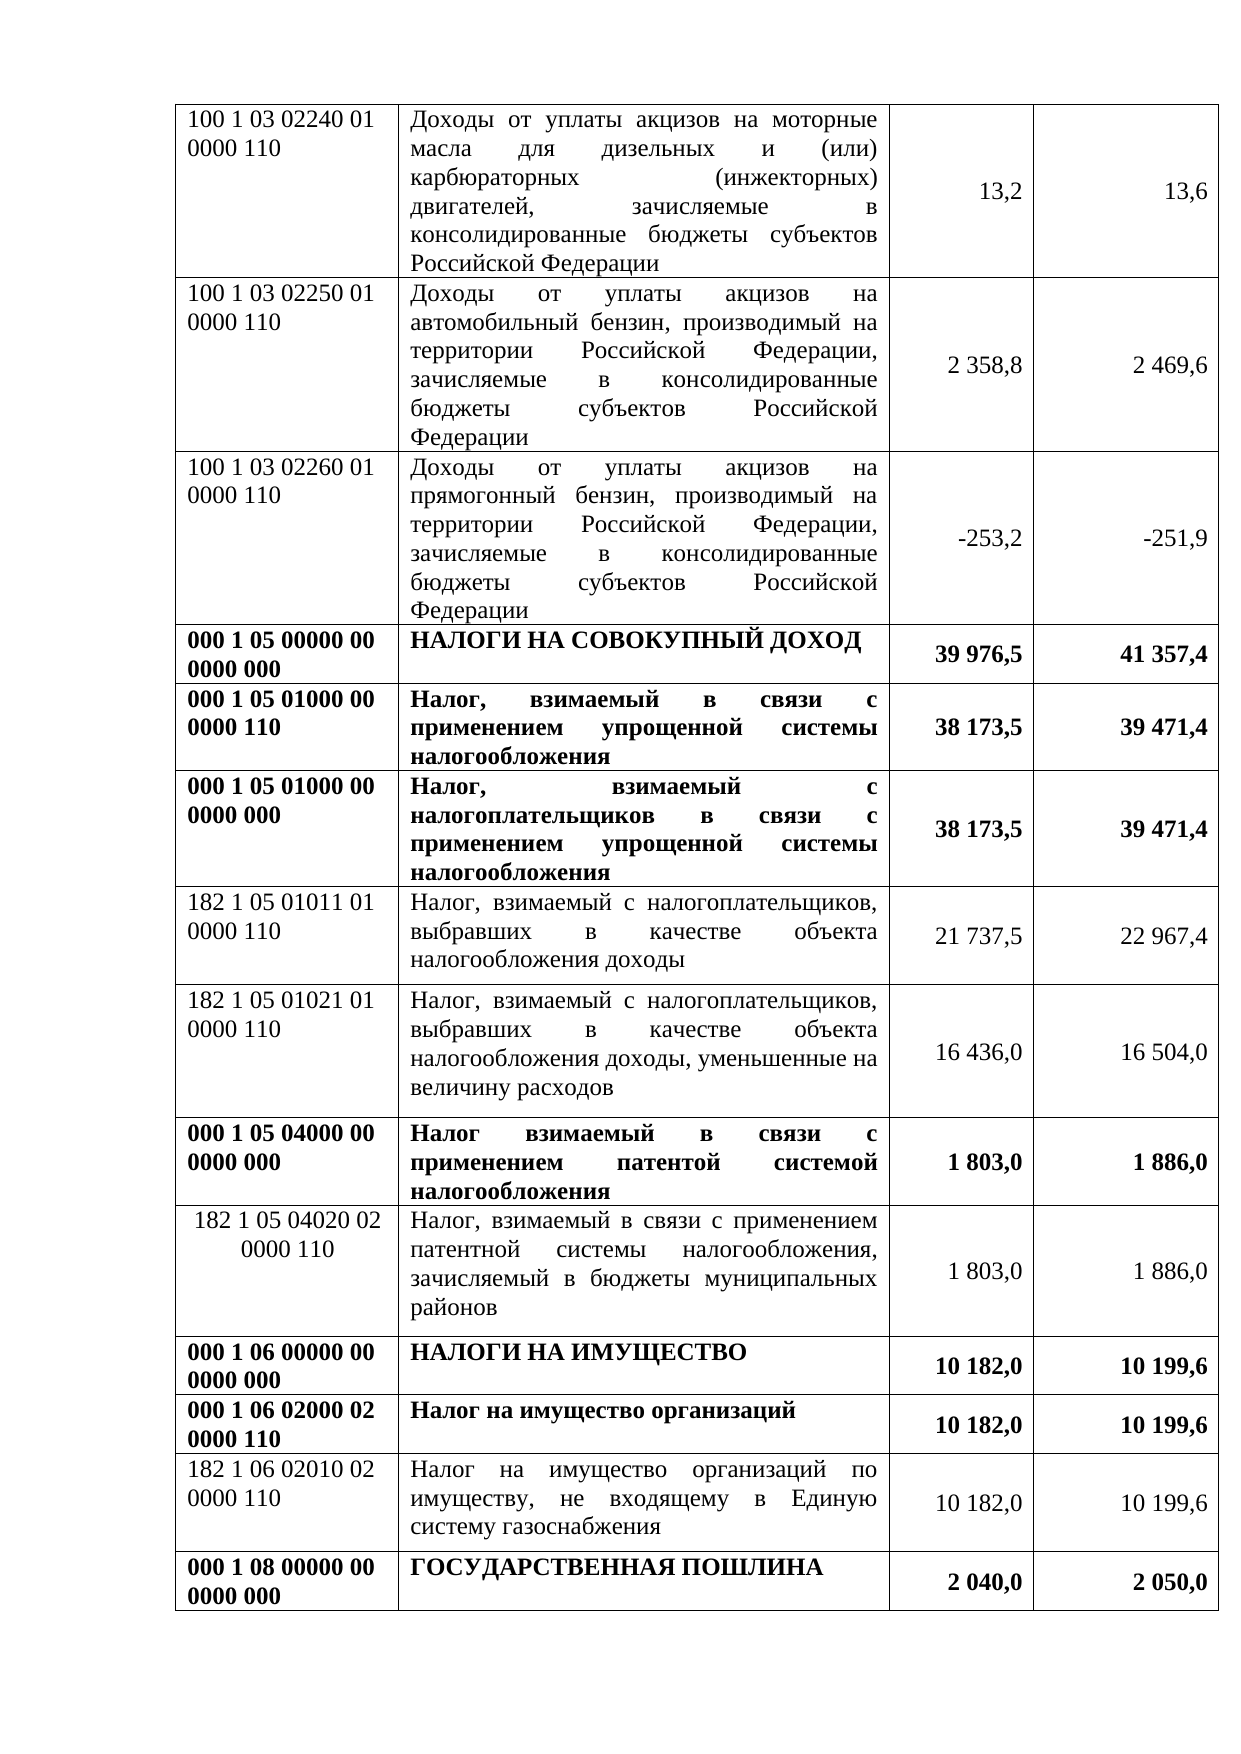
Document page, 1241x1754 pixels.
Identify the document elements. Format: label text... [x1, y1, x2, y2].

table_cell 100 1 03 02260 01 0000 110 [176, 452, 398, 624]
table_cell 000 1 05 01000 00 0000 000 [176, 771, 398, 886]
table_cell Налог, взимаемый с налогоплательщиков, выбравших в качестве объекта налогообложения доходы, уменьшенные на величину расходов [399, 985, 889, 1117]
table_cell 000 1 05 00000 00 0000 000 [176, 625, 398, 683]
table_cell Налог, взимаемый в связи с применением упрощенной системы налогообложения [399, 684, 889, 770]
table_cell 10 182,0 [890, 1395, 1033, 1453]
table_cell Доходы от уплаты акцизов на автомобильный бензин, производимый на территории Российской Федерации, зачисляемые в консолидированные бюджеты субъектов Российской Федерации [399, 278, 889, 451]
table_cell 2 358,8 [890, 278, 1033, 451]
table_cell 000 1 05 01000 00 0000 110 [176, 684, 398, 770]
table_cell 21 737,5 [890, 887, 1033, 984]
table_cell НАЛОГИ НА СОВОКУПНЫЙ ДОХОД [399, 625, 889, 683]
table_cell Налог, взимаемый с налогоплательщиков, выбравших в качестве объекта налогообложения доходы [399, 887, 889, 984]
table_cell Налог взимаемый в связи с применением патентой системой налогообложения [399, 1118, 889, 1204]
table_cell Доходы от уплаты акцизов на моторные масла для дизельных и (или) карбюраторных (инжекторных) двигателей, зачисляемые в консолидированные бюджеты субъектов Российской Федерации [399, 105, 889, 277]
table_cell 1 886,0 [1034, 1206, 1218, 1336]
table_cell Налог на имущество организаций по имуществу, не входящему в Единую систему газоснабжения [399, 1454, 889, 1551]
table_cell 16 436,0 [890, 985, 1033, 1117]
table_cell 100 1 03 02240 01 0000 110 [176, 105, 398, 277]
table_cell 182 1 05 01021 01 0000 110 [176, 985, 398, 1117]
table_cell -253,2 [890, 452, 1033, 624]
table_cell Налог на имущество организаций [399, 1395, 889, 1453]
table_cell 10 199,6 [1034, 1454, 1218, 1551]
table_cell 2 040,0 [890, 1552, 1033, 1610]
table_cell 39 471,4 [1034, 771, 1218, 886]
table_cell 10 199,6 [1034, 1395, 1218, 1453]
table_cell 1 803,0 [890, 1118, 1033, 1204]
table_cell НАЛОГИ НА ИМУЩЕСТВО [399, 1337, 889, 1394]
table_cell 000 1 06 00000 00 0000 000 [176, 1337, 398, 1394]
table_cell 10 182,0 [890, 1337, 1033, 1394]
table_cell Доходы от уплаты акцизов на прямогонный бензин, производимый на территории Российской Федерации, зачисляемые в консолидированные бюджеты субъектов Российской Федерации [399, 452, 889, 624]
table_cell Налог, взимаемый с налогоплательщиков в связи с применением упрощенной системы налогообложения [399, 771, 889, 886]
table_cell 000 1 05 04000 00 0000 000 [176, 1118, 398, 1204]
table_cell 000 1 06 02000 02 0000 110 [176, 1395, 398, 1453]
table_cell -251,9 [1034, 452, 1218, 624]
table_cell Налог, взимаемый в связи с применением патентной системы налогообложения, зачисляемый в бюджеты муниципальных районов [399, 1206, 889, 1336]
table_cell 1 886,0 [1034, 1118, 1218, 1204]
table_cell 16 504,0 [1034, 985, 1218, 1117]
table_cell 10 199,6 [1034, 1337, 1218, 1394]
table_cell 13,2 [890, 105, 1033, 277]
table_cell 2 050,0 [1034, 1552, 1218, 1610]
table_cell 000 1 08 00000 00 0000 000 [176, 1552, 398, 1610]
table_cell 1 803,0 [890, 1206, 1033, 1336]
table_cell 182 1 05 01011 01 0000 110 [176, 887, 398, 984]
table_cell 2 469,6 [1034, 278, 1218, 451]
table_cell 39 976,5 [890, 625, 1033, 683]
table_cell 182 1 05 04020 02 0000 110 [176, 1206, 398, 1336]
table_cell 182 1 06 02010 02 0000 110 [176, 1454, 398, 1551]
table_cell 41 357,4 [1034, 625, 1218, 683]
table_cell 13,6 [1034, 105, 1218, 277]
table_cell ГОСУДАРСТВЕННАЯ ПОШЛИНА [399, 1552, 889, 1610]
table_cell 38 173,5 [890, 684, 1033, 770]
table_cell 100 1 03 02250 01 0000 110 [176, 278, 398, 451]
table_cell 10 182,0 [890, 1454, 1033, 1551]
table_cell 39 471,4 [1034, 684, 1218, 770]
table_cell 22 967,4 [1034, 887, 1218, 984]
table_cell 38 173,5 [890, 771, 1033, 886]
